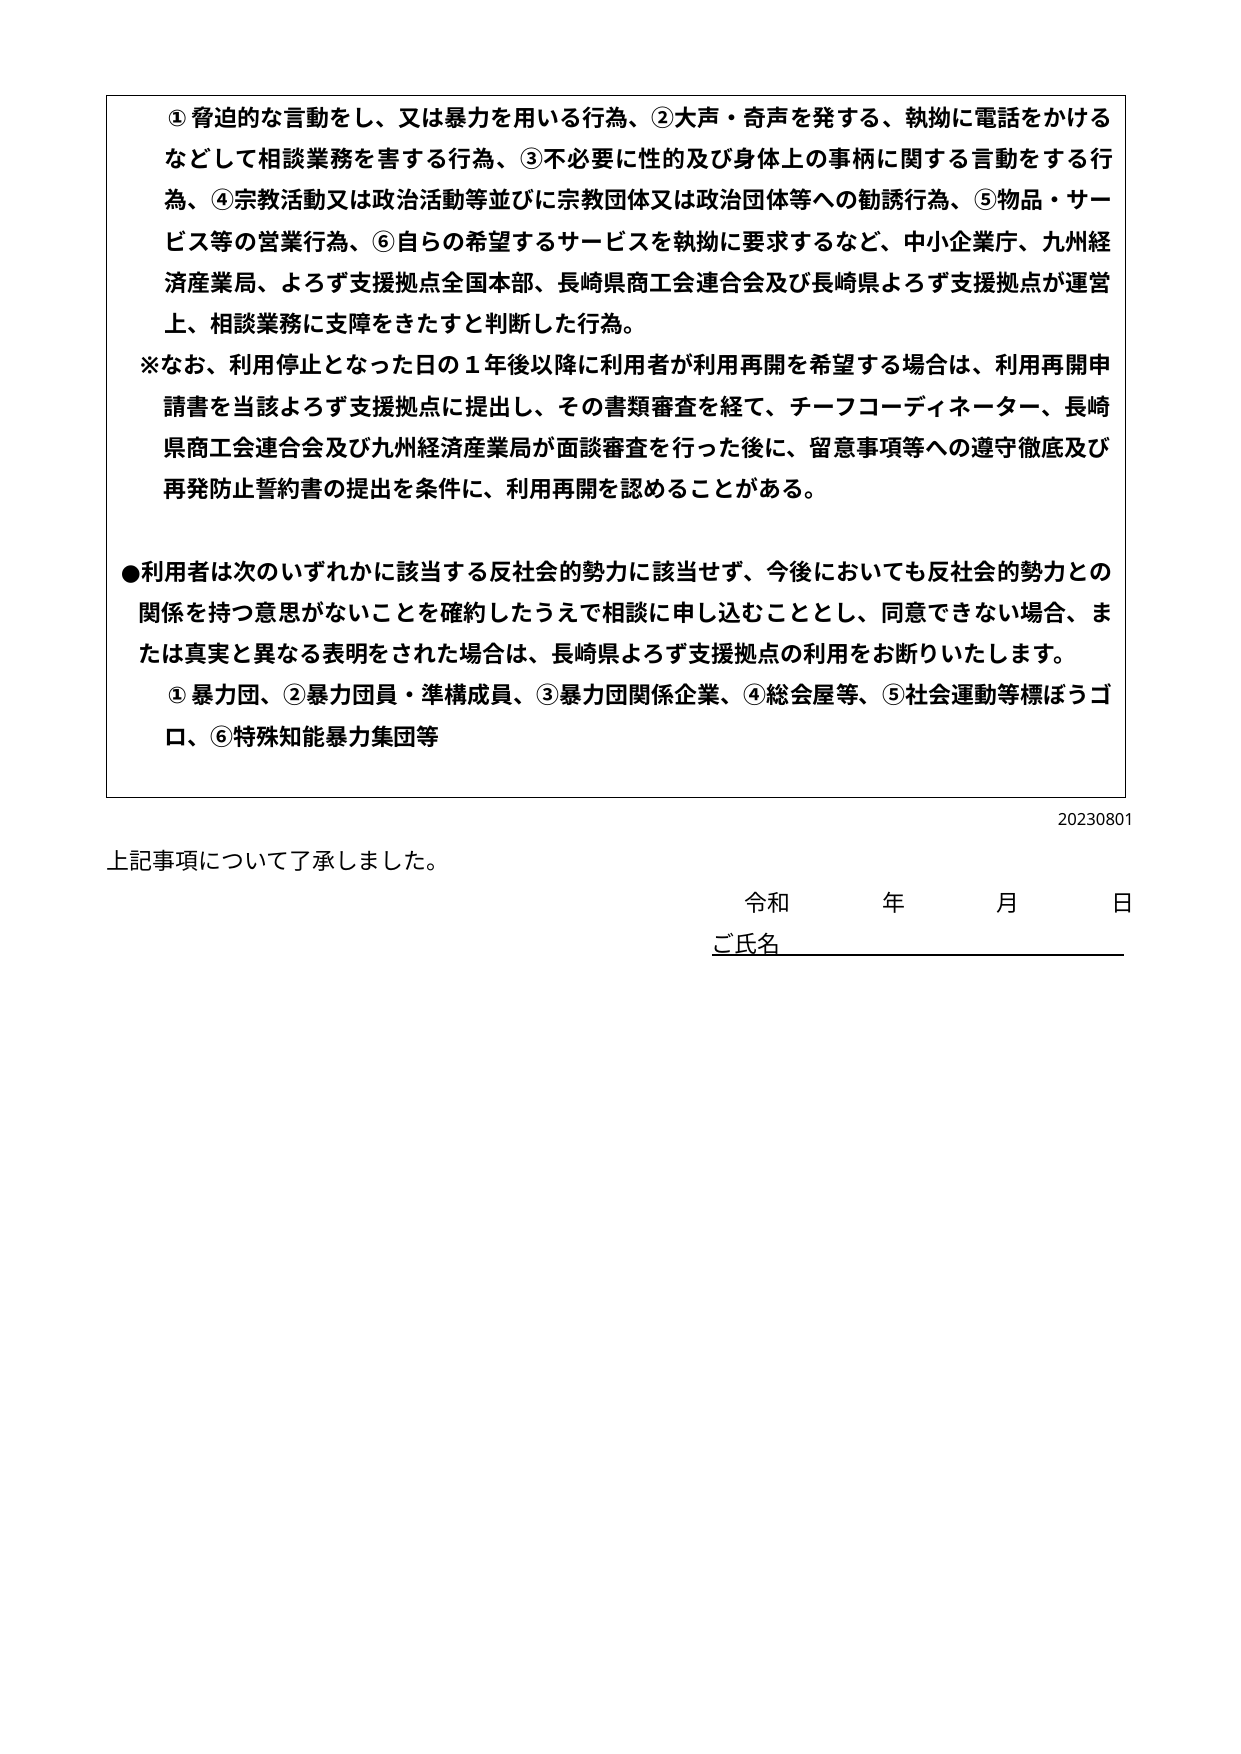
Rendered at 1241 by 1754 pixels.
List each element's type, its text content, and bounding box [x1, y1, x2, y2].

text 上記事項について了承しました。 [106, 839, 1134, 881]
text ご氏名 [106, 922, 1134, 1046]
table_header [107, 96, 1125, 797]
text 令和 年 月 日 [106, 881, 1134, 922]
text 20230801 [106, 798, 1134, 839]
